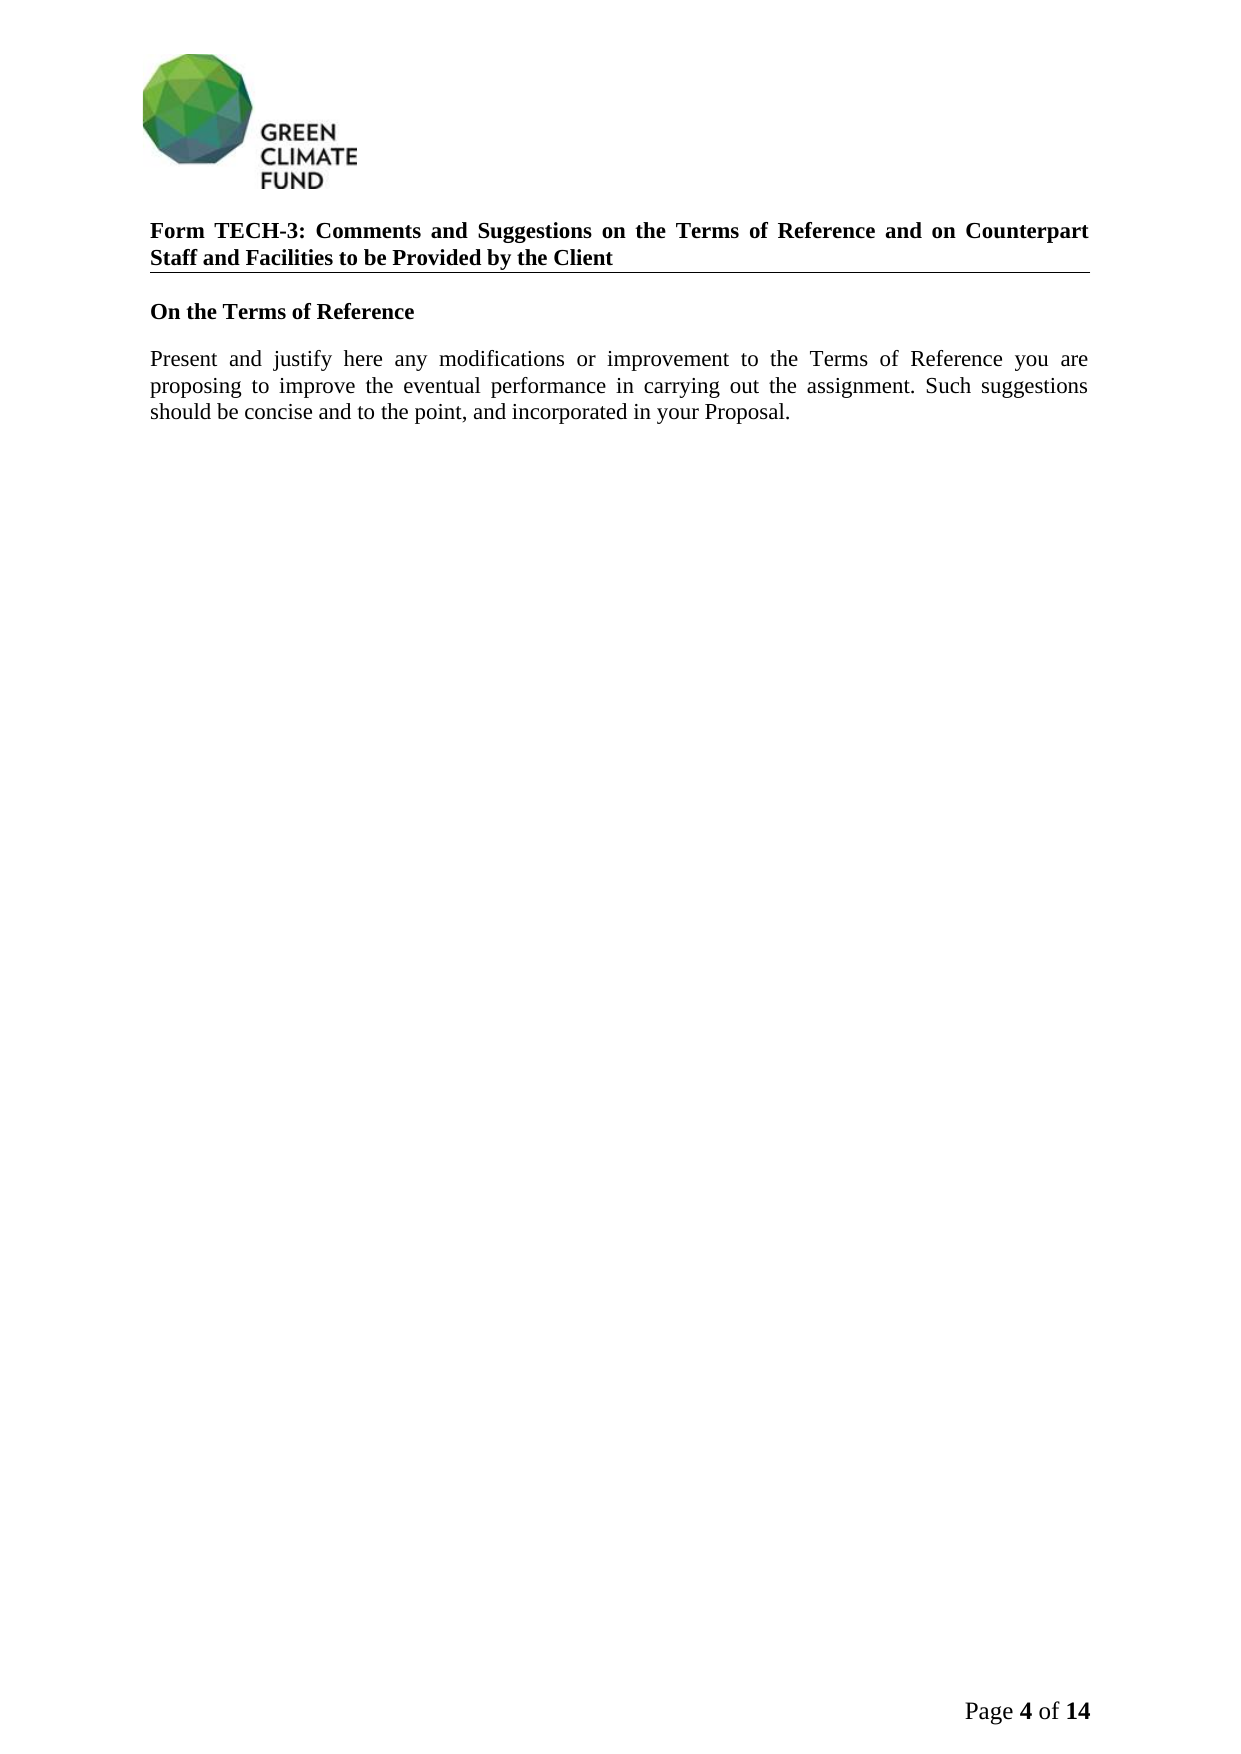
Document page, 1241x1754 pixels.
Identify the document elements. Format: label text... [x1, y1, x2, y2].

subtitle Form TECH-3: Comments and Suggestions on the Terms of Reference and on Counterpart Staff and Facilities to be Provided by the Client [150, 217, 1090, 272]
picture [142, 54, 357, 189]
subtitle On the Terms of Reference [150, 298, 1090, 325]
text Present and justify here any modifications or improvement to the Terms of Reference you are proposing to improve the eventual performance in carrying out the assignment. Such suggestions should be concise and to the point, and incorporated in your Proposal. [150, 346, 1090, 424]
